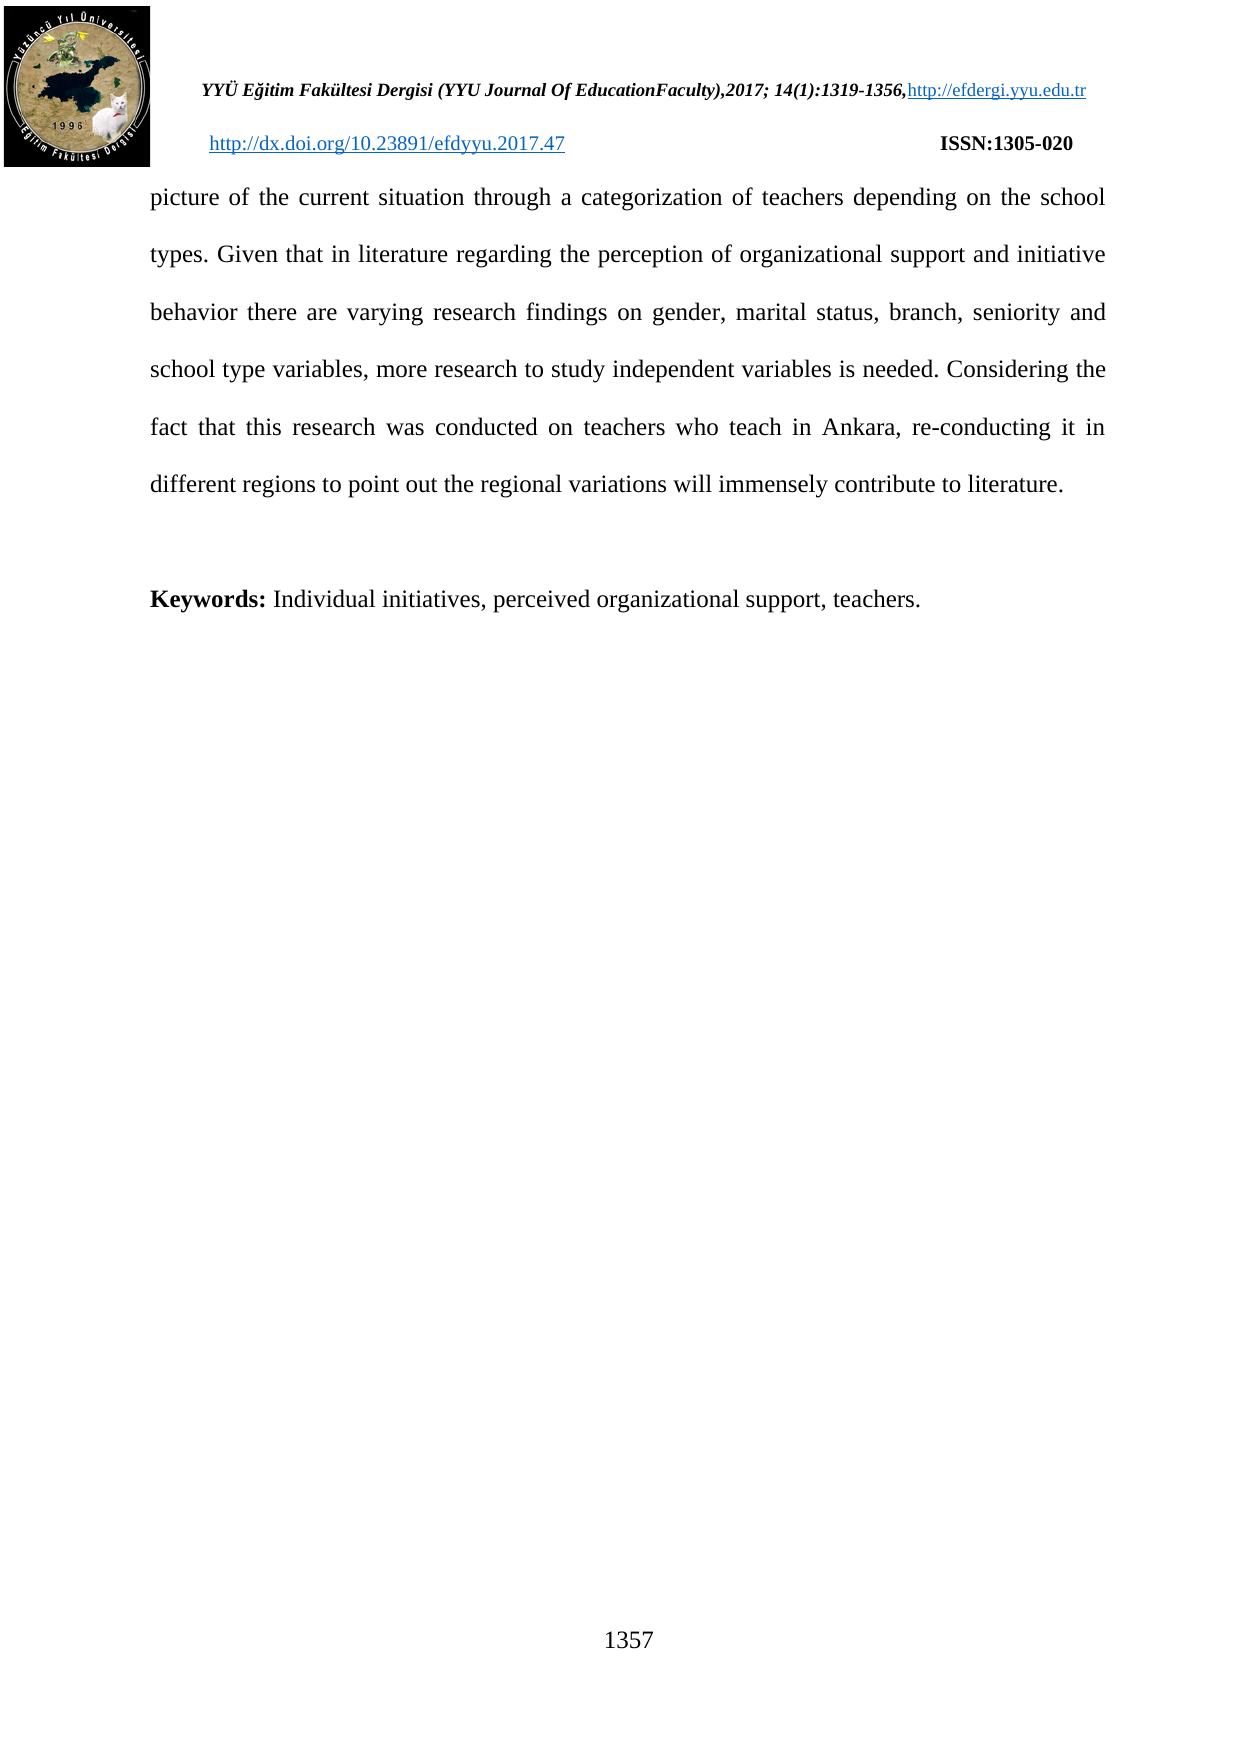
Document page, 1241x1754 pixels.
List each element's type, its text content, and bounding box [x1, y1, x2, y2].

picture [3, 6, 150, 166]
text Keywords: Individual initiatives, perceived organizational support, teachers. [150, 584, 1107, 613]
